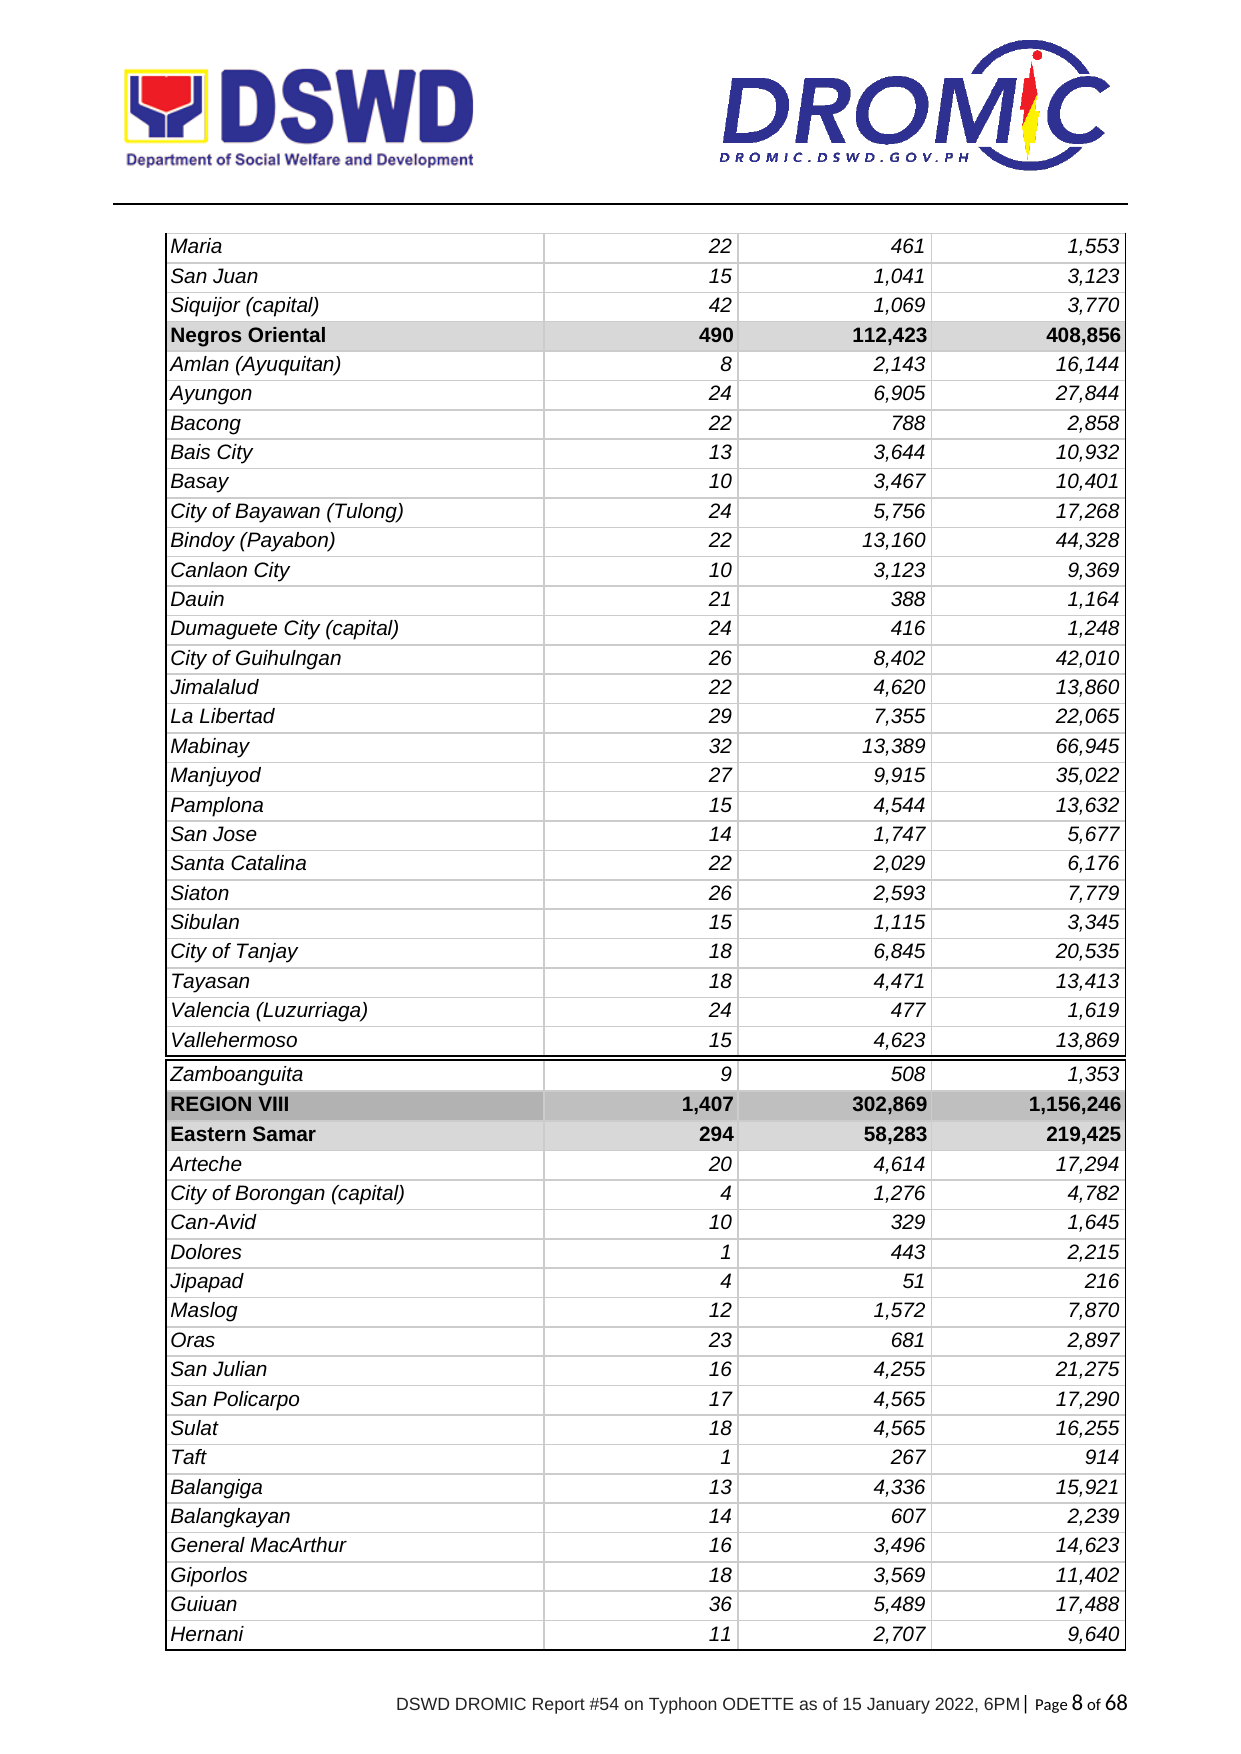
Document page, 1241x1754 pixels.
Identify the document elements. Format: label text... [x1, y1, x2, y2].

table_cell 5,489 [739, 1592, 931, 1620]
table_cell 2,029 [739, 851, 931, 879]
table_cell 3,123 [932, 264, 1125, 291]
table_cell 219,425 [932, 1122, 1125, 1150]
table_cell 408,856 [932, 322, 1125, 350]
table_cell 24 [545, 616, 737, 644]
table_cell 13,413 [932, 969, 1125, 996]
table_cell 1,645 [932, 1210, 1125, 1238]
table_cell 58,283 [739, 1122, 931, 1150]
table_cell Mabinay [167, 734, 543, 761]
table_cell 1,156,246 [932, 1092, 1125, 1120]
table_cell 24 [545, 499, 737, 526]
table_header Zamboanguita [167, 1061, 543, 1090]
table_cell 21 [545, 587, 737, 614]
table_cell Jipapad [167, 1269, 543, 1297]
table_cell 36 [545, 1592, 737, 1620]
table_cell Sibulan [167, 910, 543, 938]
table_cell Negros Oriental [167, 322, 543, 350]
table_cell 388 [739, 587, 931, 614]
table_cell 22 [545, 528, 737, 556]
table_cell Bais City [167, 440, 543, 468]
table_cell 18 [545, 939, 737, 967]
table_cell 11 [545, 1621, 737, 1649]
table_cell 2,897 [932, 1328, 1125, 1355]
table_cell City of Bayawan (Tulong) [167, 499, 543, 526]
table_cell Dauin [167, 587, 543, 614]
table_cell 2,707 [739, 1621, 931, 1649]
table_cell 1,572 [739, 1298, 931, 1326]
table_header 1,353 [932, 1061, 1125, 1090]
table_cell 15,921 [932, 1475, 1125, 1502]
table_cell 5,756 [739, 499, 931, 526]
table_cell 18 [545, 969, 737, 996]
table_cell 6,845 [739, 939, 931, 967]
table_cell 1 [545, 1445, 737, 1473]
table_cell 10,401 [932, 469, 1125, 497]
table_cell 329 [739, 1210, 931, 1238]
table_cell 4 [545, 1181, 737, 1208]
table_cell 12 [545, 1298, 737, 1326]
table_cell 3,644 [739, 440, 931, 468]
table_cell San Policarpo [167, 1386, 543, 1414]
table_cell 13,869 [932, 1027, 1125, 1055]
table_cell Hernani [167, 1621, 543, 1649]
table_cell 29 [545, 704, 737, 732]
table_cell 1,619 [932, 998, 1125, 1026]
table_cell 681 [739, 1328, 931, 1355]
table_cell Manjuyod [167, 763, 543, 791]
table_cell 267 [739, 1445, 931, 1473]
table_cell 477 [739, 998, 931, 1026]
table_cell 4,782 [932, 1181, 1125, 1208]
table_cell 6,905 [739, 381, 931, 409]
table_cell 21,275 [932, 1357, 1125, 1385]
table_cell 15 [545, 792, 737, 820]
table_cell Sulat [167, 1416, 543, 1443]
table_cell 788 [739, 411, 931, 438]
table_cell 216 [932, 1269, 1125, 1297]
table_cell 443 [739, 1240, 931, 1267]
table_cell 13,860 [932, 675, 1125, 703]
table_cell 26 [545, 881, 737, 908]
table_cell 4,471 [739, 969, 931, 996]
table_cell 17,290 [932, 1386, 1125, 1414]
table_cell 4,255 [739, 1357, 931, 1385]
table_cell 16 [545, 1357, 737, 1385]
table_cell Maria [167, 234, 543, 262]
table_cell 5,677 [932, 822, 1125, 849]
table_cell San Julian [167, 1357, 543, 1385]
table_cell San Jose [167, 822, 543, 849]
table_cell Santa Catalina [167, 851, 543, 879]
table_header 508 [739, 1061, 931, 1090]
table_cell Arteche [167, 1151, 543, 1179]
table_cell 35,022 [932, 763, 1125, 791]
table_cell 15 [545, 1027, 737, 1055]
table_cell 302,869 [739, 1092, 931, 1120]
table_cell 461 [739, 234, 931, 262]
table_cell Eastern Samar [167, 1122, 543, 1150]
table_cell Maslog [167, 1298, 543, 1326]
table_cell 23 [545, 1328, 737, 1355]
table_cell La Libertad [167, 704, 543, 732]
table_cell 2,858 [932, 411, 1125, 438]
table_cell Bindoy (Payabon) [167, 528, 543, 556]
table_cell 14 [545, 822, 737, 849]
table_cell 13,160 [739, 528, 931, 556]
table_cell 15 [545, 910, 737, 938]
table_cell 44,328 [932, 528, 1125, 556]
table_cell 13,389 [739, 734, 931, 761]
table_cell 13 [545, 1475, 737, 1502]
table_cell 4,565 [739, 1386, 931, 1414]
table_cell 2,143 [739, 352, 931, 379]
table_cell 8,402 [739, 646, 931, 673]
table_cell 7,355 [739, 704, 931, 732]
table_cell 16,255 [932, 1416, 1125, 1443]
table_cell Taft [167, 1445, 543, 1473]
table_cell 26 [545, 646, 737, 673]
table_cell 1,248 [932, 616, 1125, 644]
table_cell 1,276 [739, 1181, 931, 1208]
table_cell 22 [545, 675, 737, 703]
table_cell 4,620 [739, 675, 931, 703]
table_cell Pamplona [167, 792, 543, 820]
table_cell 9,369 [932, 557, 1125, 585]
table_cell Basay [167, 469, 543, 497]
table_cell 4,544 [739, 792, 931, 820]
table_cell 42 [545, 293, 737, 321]
table_cell Can-Avid [167, 1210, 543, 1238]
table_cell 416 [739, 616, 931, 644]
table_cell 2,215 [932, 1240, 1125, 1267]
table_cell 10,932 [932, 440, 1125, 468]
table_cell General MacArthur [167, 1533, 543, 1561]
table_cell 14,623 [932, 1533, 1125, 1561]
table_cell 51 [739, 1269, 931, 1297]
table_cell 7,870 [932, 1298, 1125, 1326]
table_cell Guiuan [167, 1592, 543, 1620]
table_cell Bacong [167, 411, 543, 438]
table_cell 22 [545, 234, 737, 262]
table_cell Dolores [167, 1240, 543, 1267]
table_cell 66,945 [932, 734, 1125, 761]
table_cell 3,496 [739, 1533, 931, 1561]
table_cell 27 [545, 763, 737, 791]
table_cell 13,632 [932, 792, 1125, 820]
table_cell Siaton [167, 881, 543, 908]
table_cell 14 [545, 1504, 737, 1532]
table_cell 6,176 [932, 851, 1125, 879]
table_cell 1,069 [739, 293, 931, 321]
table_cell 15 [545, 264, 737, 291]
picture [112, 65, 487, 173]
table_cell City of Tanjay [167, 939, 543, 967]
table_cell 20 [545, 1151, 737, 1179]
table_cell 8 [545, 352, 737, 379]
table_cell 4,623 [739, 1027, 931, 1055]
table_cell 32 [545, 734, 737, 761]
table_cell REGION VIII [167, 1092, 543, 1120]
table_cell 16,144 [932, 352, 1125, 379]
table_cell 17 [545, 1386, 737, 1414]
table_cell 9,915 [739, 763, 931, 791]
table_cell 294 [545, 1122, 737, 1150]
table_cell 18 [545, 1416, 737, 1443]
table_cell Canlaon City [167, 557, 543, 585]
table_cell 22 [545, 411, 737, 438]
table_cell 13 [545, 440, 737, 468]
table_cell 1,747 [739, 822, 931, 849]
table_cell 11,402 [932, 1563, 1125, 1590]
table_cell 4,565 [739, 1416, 931, 1443]
table_cell City of Guihulngan [167, 646, 543, 673]
table_cell Amlan (Ayuquitan) [167, 352, 543, 379]
table_cell 2,593 [739, 881, 931, 908]
table_cell 10 [545, 557, 737, 585]
table_cell City of Borongan (capital) [167, 1181, 543, 1208]
table_cell 7,779 [932, 881, 1125, 908]
table_cell 490 [545, 322, 737, 350]
table_cell 2,239 [932, 1504, 1125, 1532]
table_cell 17,294 [932, 1151, 1125, 1179]
picture [676, 39, 1149, 171]
table_cell 3,467 [739, 469, 931, 497]
table_cell Balangkayan [167, 1504, 543, 1532]
table_cell 22 [545, 851, 737, 879]
table_cell 42,010 [932, 646, 1125, 673]
table_cell Vallehermoso [167, 1027, 543, 1055]
table_cell 607 [739, 1504, 931, 1532]
table_cell Balangiga [167, 1475, 543, 1502]
table_cell 10 [545, 469, 737, 497]
table_cell 3,123 [739, 557, 931, 585]
table_cell 17,268 [932, 499, 1125, 526]
table_cell Giporlos [167, 1563, 543, 1590]
table_cell 10 [545, 1210, 737, 1238]
table_cell 17,488 [932, 1592, 1125, 1620]
table_cell Ayungon [167, 381, 543, 409]
table_cell 20,535 [932, 939, 1125, 967]
table_cell 1,115 [739, 910, 931, 938]
table_cell Dumaguete City (capital) [167, 616, 543, 644]
table_cell Valencia (Luzurriaga) [167, 998, 543, 1026]
table_cell 1,164 [932, 587, 1125, 614]
table_cell 4 [545, 1269, 737, 1297]
table_cell 9,640 [932, 1621, 1125, 1649]
table_cell 24 [545, 998, 737, 1026]
table_cell 3,770 [932, 293, 1125, 321]
table_cell 4,336 [739, 1475, 931, 1502]
table_cell 1 [545, 1240, 737, 1267]
table_cell 24 [545, 381, 737, 409]
table_cell 27,844 [932, 381, 1125, 409]
table_header 9 [545, 1061, 737, 1090]
table_cell 3,345 [932, 910, 1125, 938]
table_cell 18 [545, 1563, 737, 1590]
table_cell 22,065 [932, 704, 1125, 732]
table_cell 914 [932, 1445, 1125, 1473]
table_cell 4,614 [739, 1151, 931, 1179]
table_cell Siquijor (capital) [167, 293, 543, 321]
table_cell Tayasan [167, 969, 543, 996]
table_cell 1,407 [545, 1092, 737, 1120]
table_cell Oras [167, 1328, 543, 1355]
table_cell 16 [545, 1533, 737, 1561]
table_cell 3,569 [739, 1563, 931, 1590]
table_cell 1,553 [932, 234, 1125, 262]
table_cell Jimalalud [167, 675, 543, 703]
table_cell San Juan [167, 264, 543, 291]
table_cell 112,423 [739, 322, 931, 350]
table_cell 1,041 [739, 264, 931, 291]
